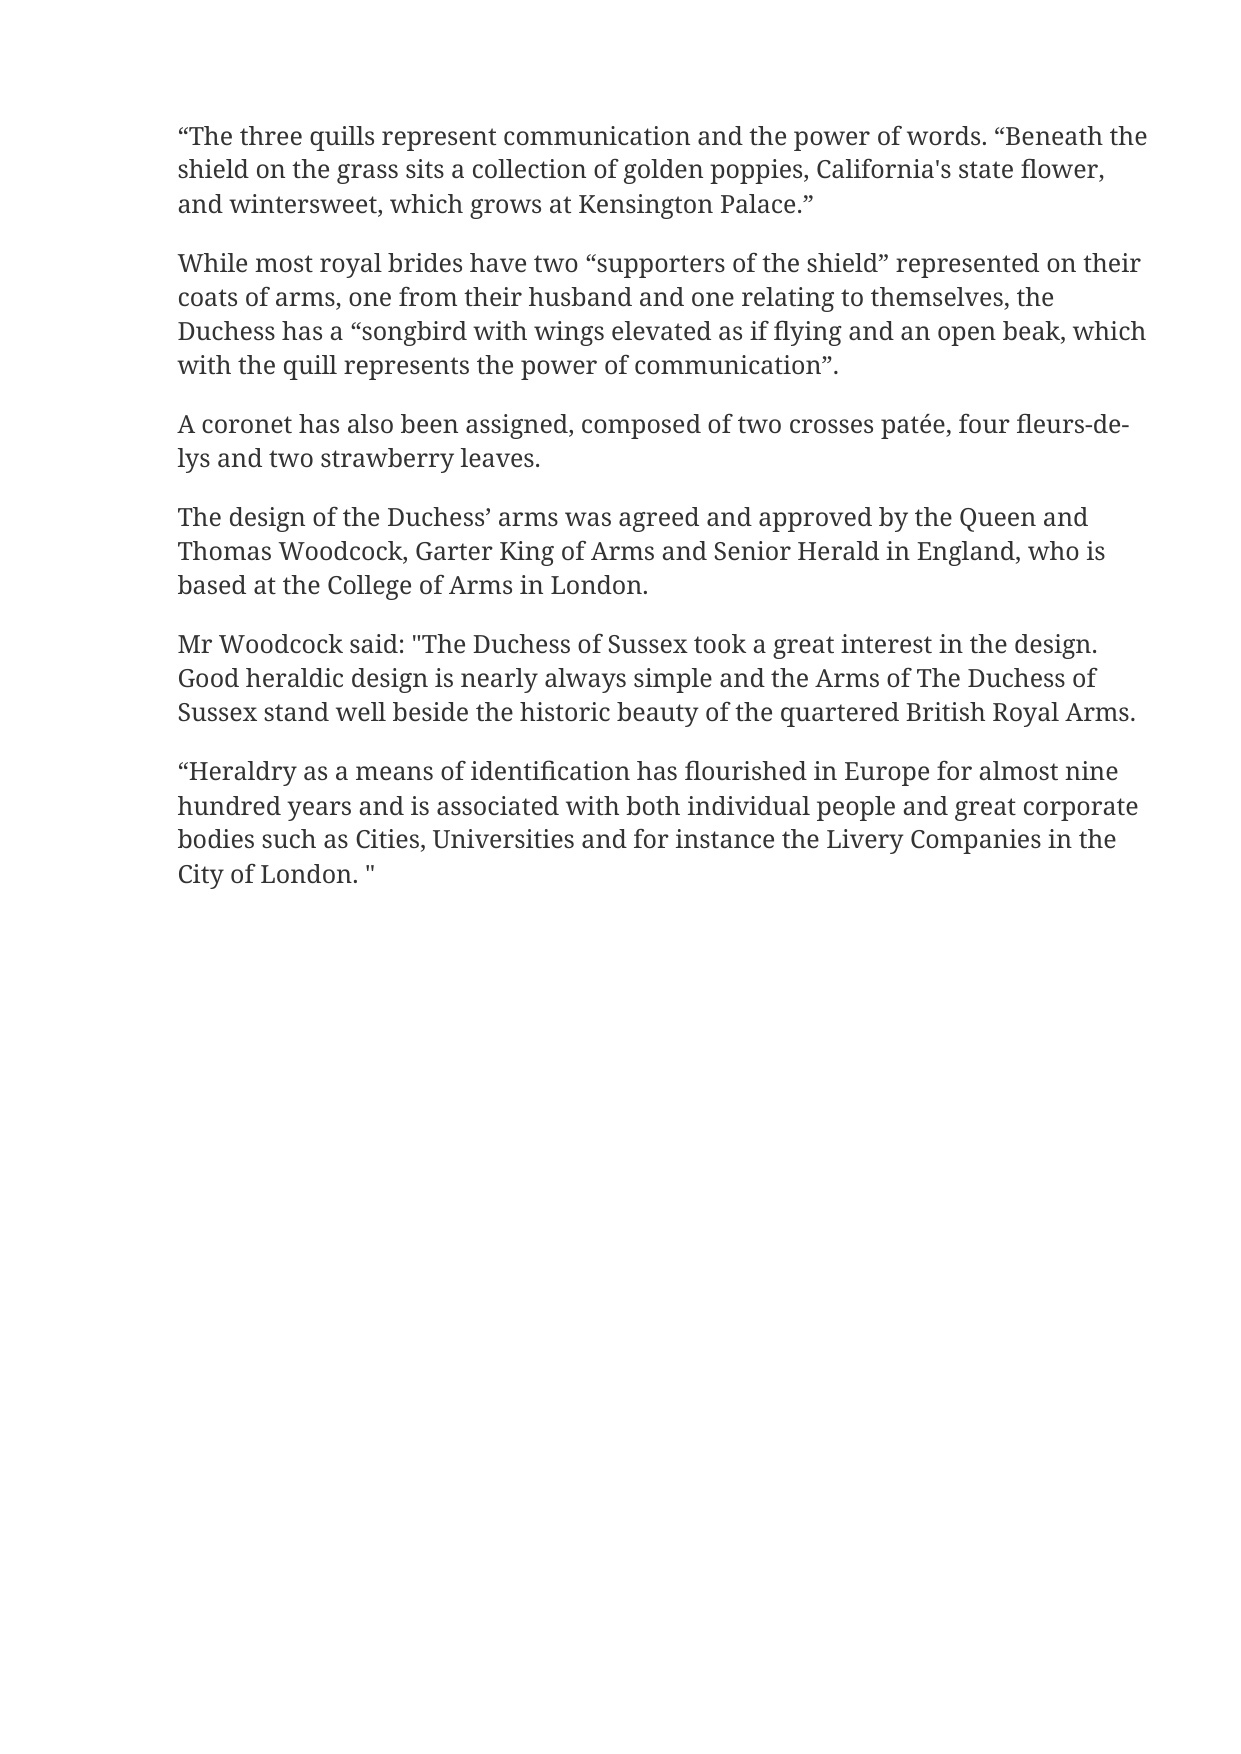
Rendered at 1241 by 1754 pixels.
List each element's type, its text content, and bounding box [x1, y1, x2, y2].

text A coronet has also been assigned, composed of two crosses patée, four fleurs-de-lys and two strawberry leaves. [177, 407, 1152, 475]
text “The three quills represent communication and the power of words. “Beneath the shield on the grass sits a collection of golden poppies, California's state flower, and wintersweet, which grows at Kensington Palace.” [177, 118, 1152, 220]
text “Heraldry as a means of identification has flourished in Europe for almost nine hundred years and is associated with both individual people and great corporate bodies such as Cities, Universities and for instance the Livery Companies in the City of London. " [177, 754, 1152, 890]
text The design of the Duchess’ arms was agreed and approved by the Queen and Thomas Woodcock, Garter King of Arms and Senior Herald in England, who is based at the College of Arms in London. [177, 500, 1152, 602]
text While most royal brides have two “supporters of the shield” represented on their coats of arms, one from their husband and one relating to themselves, the Duchess has a “songbird with wings elevated as if flying and an open beak, which with the quill represents the power of communication”. [177, 245, 1152, 382]
text Mr Woodcock said: "The Duchess of Sussex took a great interest in the design. Good heraldic design is nearly always simple and the Arms of The Duchess of Sussex stand well beside the historic beauty of the quartered British Royal Arms. [177, 627, 1152, 729]
